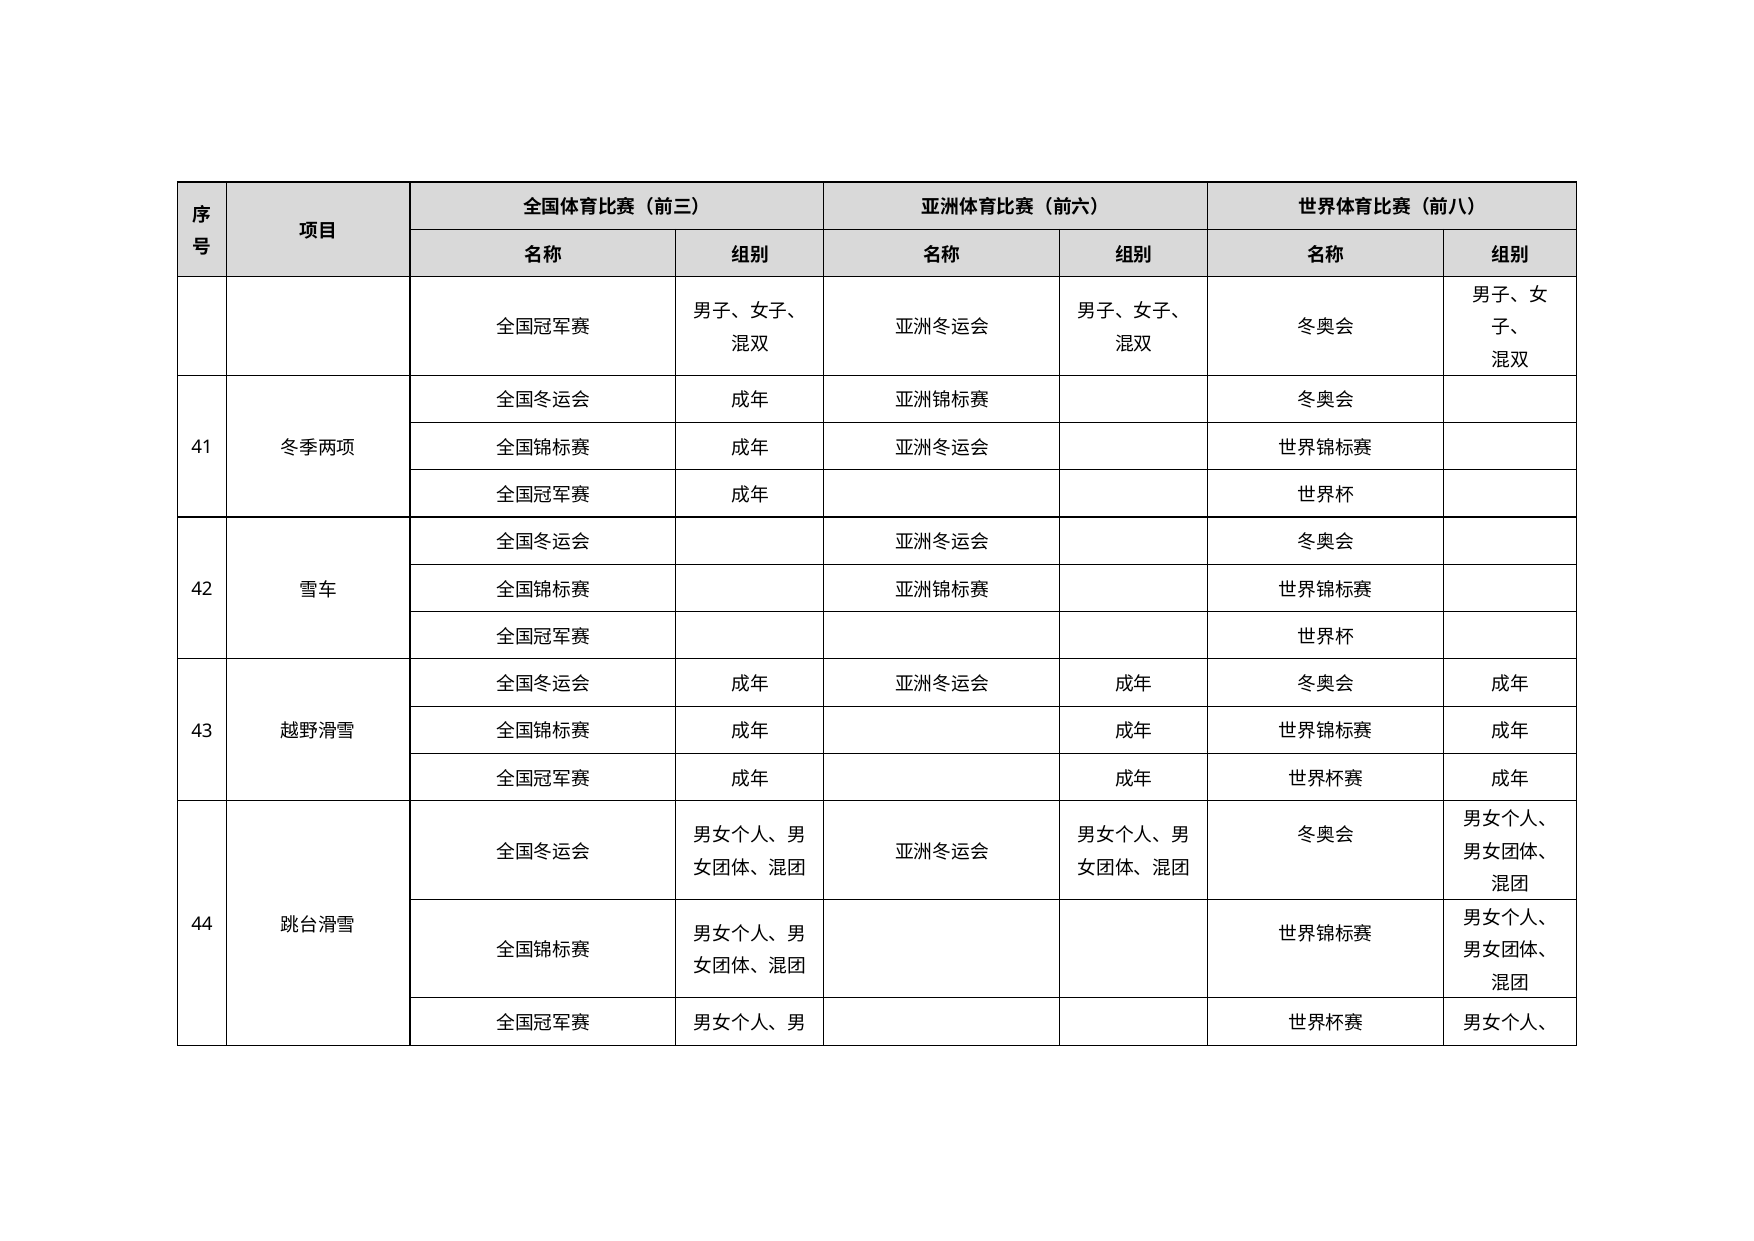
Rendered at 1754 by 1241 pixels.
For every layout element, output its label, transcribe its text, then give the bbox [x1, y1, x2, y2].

table_cell 冬奥会 [1208, 801, 1443, 899]
table_cell 世界杯 [1208, 470, 1443, 516]
table_cell [1444, 518, 1576, 564]
table_cell 成年 [676, 470, 823, 516]
table_cell 成年 [1444, 659, 1576, 706]
table_cell 成年 [676, 707, 823, 753]
table_cell 冬奥会 [1208, 659, 1443, 706]
table_cell 冬奥会 [1208, 518, 1443, 564]
table_cell [1444, 376, 1576, 422]
table_cell 全国冠军赛 [411, 998, 675, 1044]
table_cell 成年 [676, 423, 823, 469]
table_cell 男女个人、男女团体、混团 [676, 801, 823, 899]
table_cell 亚洲锦标赛 [824, 376, 1059, 422]
table_cell 42 [178, 518, 226, 658]
table_cell [1060, 998, 1207, 1044]
table_cell 男女个人、男女团体、混团 [676, 900, 823, 997]
table_cell 亚洲冬运会 [824, 801, 1059, 899]
table_cell 成年 [676, 659, 823, 706]
table_cell 成年 [1060, 707, 1207, 753]
table_cell [1444, 612, 1576, 658]
table_cell 世界杯 [1208, 612, 1443, 658]
table_cell [1060, 900, 1207, 997]
table_cell 亚洲冬运会 [824, 518, 1059, 564]
table_cell 全国冠军赛 [411, 754, 675, 800]
table_cell [1060, 518, 1207, 564]
table_cell 世界锦标赛 [1208, 900, 1443, 997]
table_cell 全国锦标赛 [411, 900, 675, 997]
table_cell 全国锦标赛 [411, 565, 675, 611]
table_cell [1444, 423, 1576, 469]
table_cell 全国冠军赛 [411, 470, 675, 516]
table_cell [1444, 470, 1576, 516]
table_cell [824, 754, 1059, 800]
table_cell 全国冬运会 [411, 801, 675, 899]
table_cell 名称 [411, 230, 675, 276]
table_cell 全国冠军赛 [411, 277, 675, 374]
table_cell 43 [178, 659, 226, 800]
table_cell 男子、女子、 混双 [676, 277, 823, 374]
table_header 项目 [227, 183, 409, 276]
table_cell 41 [178, 376, 226, 516]
table_cell 越野滑雪 [227, 659, 409, 800]
table_cell 雪车 [227, 518, 409, 658]
table_cell [676, 565, 823, 611]
table_cell 全国冬运会 [411, 659, 675, 706]
table_cell 亚洲冬运会 [824, 659, 1059, 706]
table_cell 组别 [1444, 230, 1576, 276]
table_cell 亚洲冬运会 [824, 423, 1059, 469]
table_cell 男女个人、男女团体、混团 [1060, 801, 1207, 899]
table_cell 亚洲锦标赛 [824, 565, 1059, 611]
table_cell 冬奥会 [1208, 277, 1443, 374]
table_cell 亚洲冬运会 [824, 277, 1059, 374]
table_cell [824, 900, 1059, 997]
table_cell 冬季两项 [227, 376, 409, 516]
table_cell [1060, 612, 1207, 658]
table_cell [676, 518, 823, 564]
table_cell [824, 470, 1059, 516]
table_cell 世界锦标赛 [1208, 423, 1443, 469]
table_header 全国体育比赛（前三） [411, 183, 823, 229]
table_cell 全国冬运会 [411, 376, 675, 422]
table_cell 全国冬运会 [411, 518, 675, 564]
table_cell [1060, 376, 1207, 422]
table_cell [824, 707, 1059, 753]
table_header 亚洲体育比赛（前六） [824, 183, 1207, 229]
table_cell [1444, 565, 1576, 611]
table_cell [824, 612, 1059, 658]
table_cell 男女个人、男女团体、混团 [1444, 900, 1576, 997]
table_cell 成年 [676, 376, 823, 422]
table_cell 男子、女子、 混双 [1444, 277, 1576, 374]
table_header 序号 [178, 183, 226, 276]
table_cell 男女个人、男女团体、混团 [676, 998, 823, 1044]
table_cell 世界锦标赛 [1208, 565, 1443, 611]
table_cell 成年 [1060, 659, 1207, 706]
table_cell 名称 [824, 230, 1059, 276]
table_cell [676, 612, 823, 658]
table_cell 世界杯赛 [1208, 998, 1443, 1044]
table_cell 男子、女子、 混双 [1060, 277, 1207, 374]
table_cell 成年 [1060, 754, 1207, 800]
table_cell 男女个人、男女团体、混团 [1444, 998, 1576, 1044]
table_cell 组别 [1060, 230, 1207, 276]
table_cell 世界锦标赛 [1208, 707, 1443, 753]
table_cell 成年 [1444, 707, 1576, 753]
table_cell [824, 998, 1059, 1044]
table_cell 全国锦标赛 [411, 423, 675, 469]
table_cell 男女个人、男女团体、混团 [1444, 801, 1576, 899]
table_cell 44 [178, 801, 226, 1044]
table_cell 世界杯赛 [1208, 754, 1443, 800]
table_cell 成年 [676, 754, 823, 800]
table_cell 名称 [1208, 230, 1443, 276]
table_cell [1060, 423, 1207, 469]
table_cell 全国冠军赛 [411, 612, 675, 658]
table_cell 跳台滑雪 [227, 801, 409, 1044]
table_cell 全国锦标赛 [411, 707, 675, 753]
table_header 世界体育比赛（前八） [1208, 183, 1576, 229]
table_cell 成年 [1444, 754, 1576, 800]
table_cell [1060, 470, 1207, 516]
table_cell [1060, 565, 1207, 611]
table_cell 冬奥会 [1208, 376, 1443, 422]
table_cell 组别 [676, 230, 823, 276]
